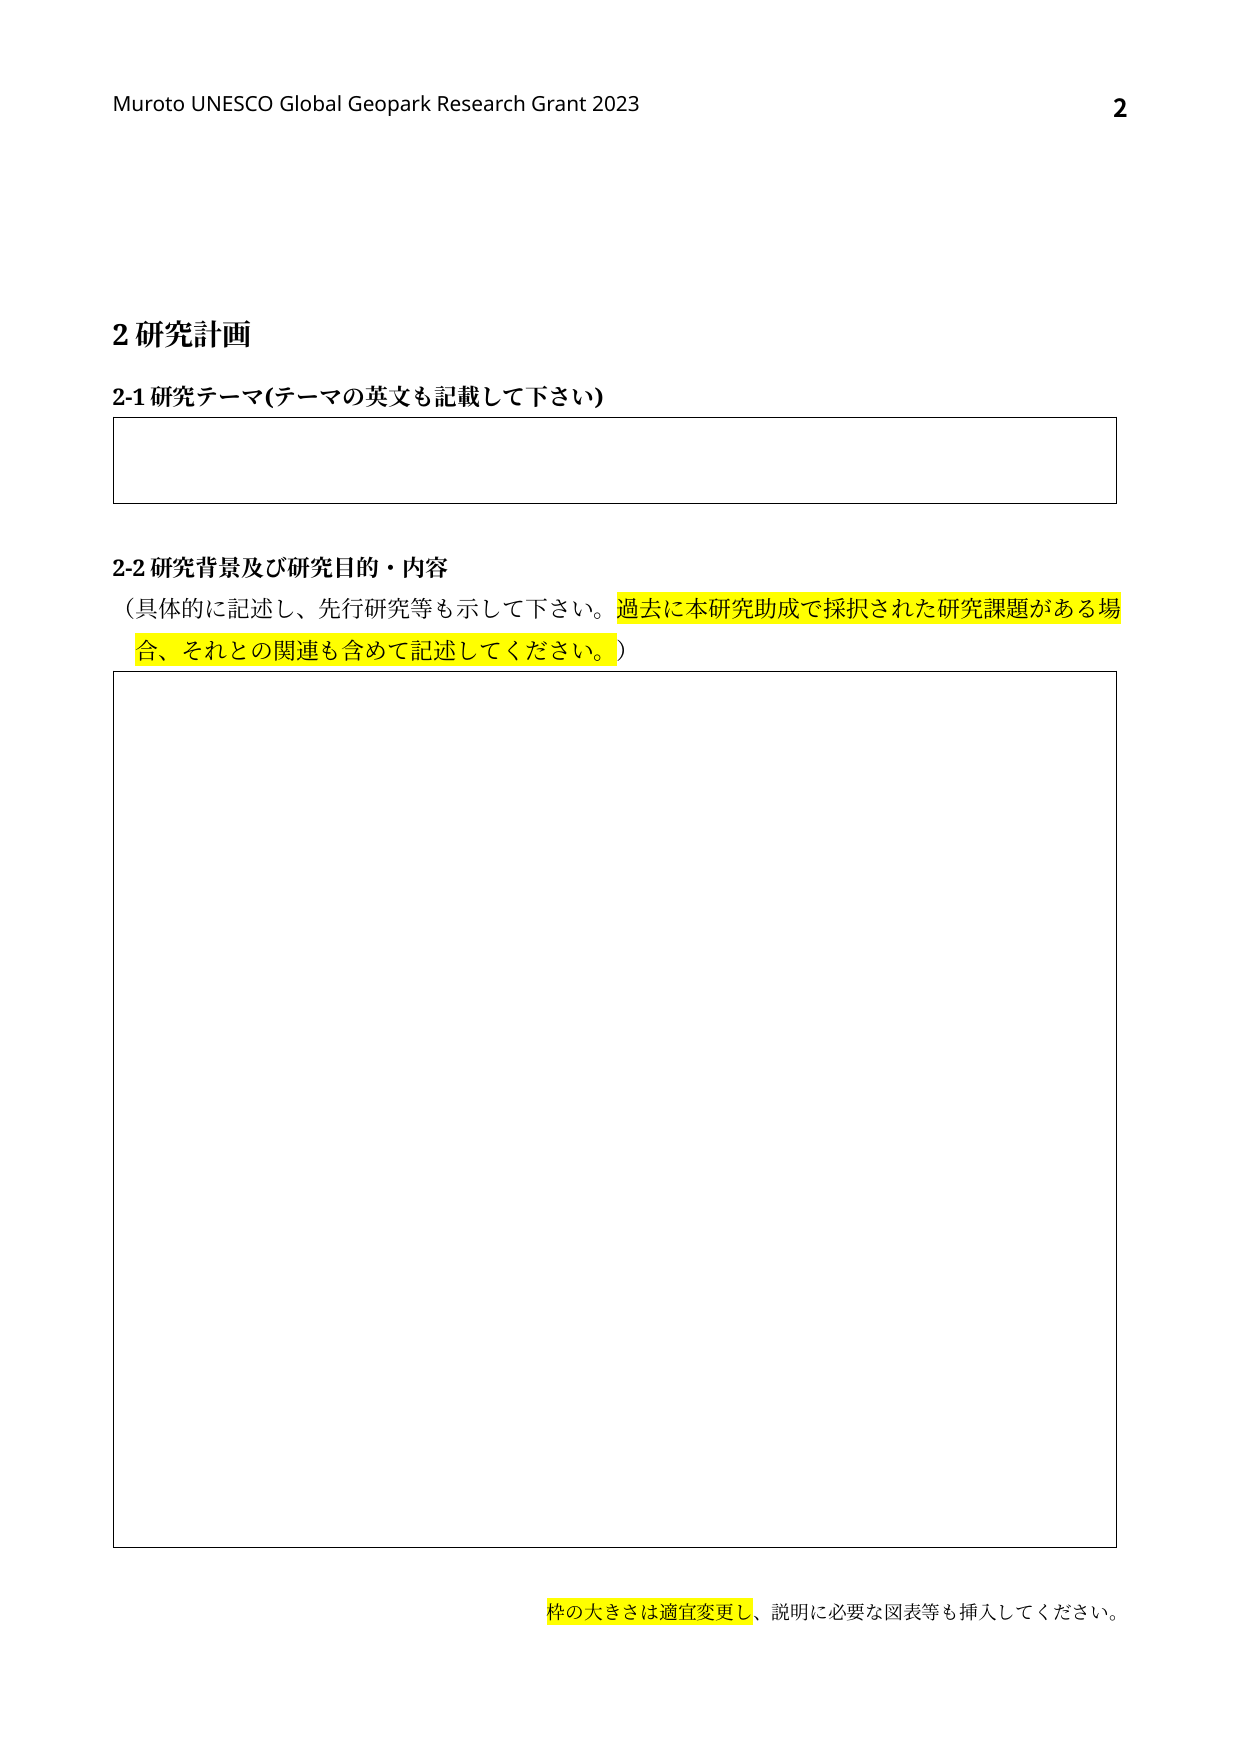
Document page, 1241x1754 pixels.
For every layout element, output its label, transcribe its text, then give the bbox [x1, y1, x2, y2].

text （具体的に記述し、先行研究等も示して下さい。過去に本研究助成で採択された研究課題がある場合、それとの関連も含めて記述してください。） [112, 587, 1128, 671]
text 2研究計画 [112, 292, 1128, 375]
text 2-2研究背景及び研究目的・内容 [112, 546, 1128, 587]
table_header [114, 672, 1116, 1547]
text 2-1研究テーマ(テーマの英文も記載して下さい) [112, 375, 1128, 417]
table_header [114, 418, 1116, 503]
